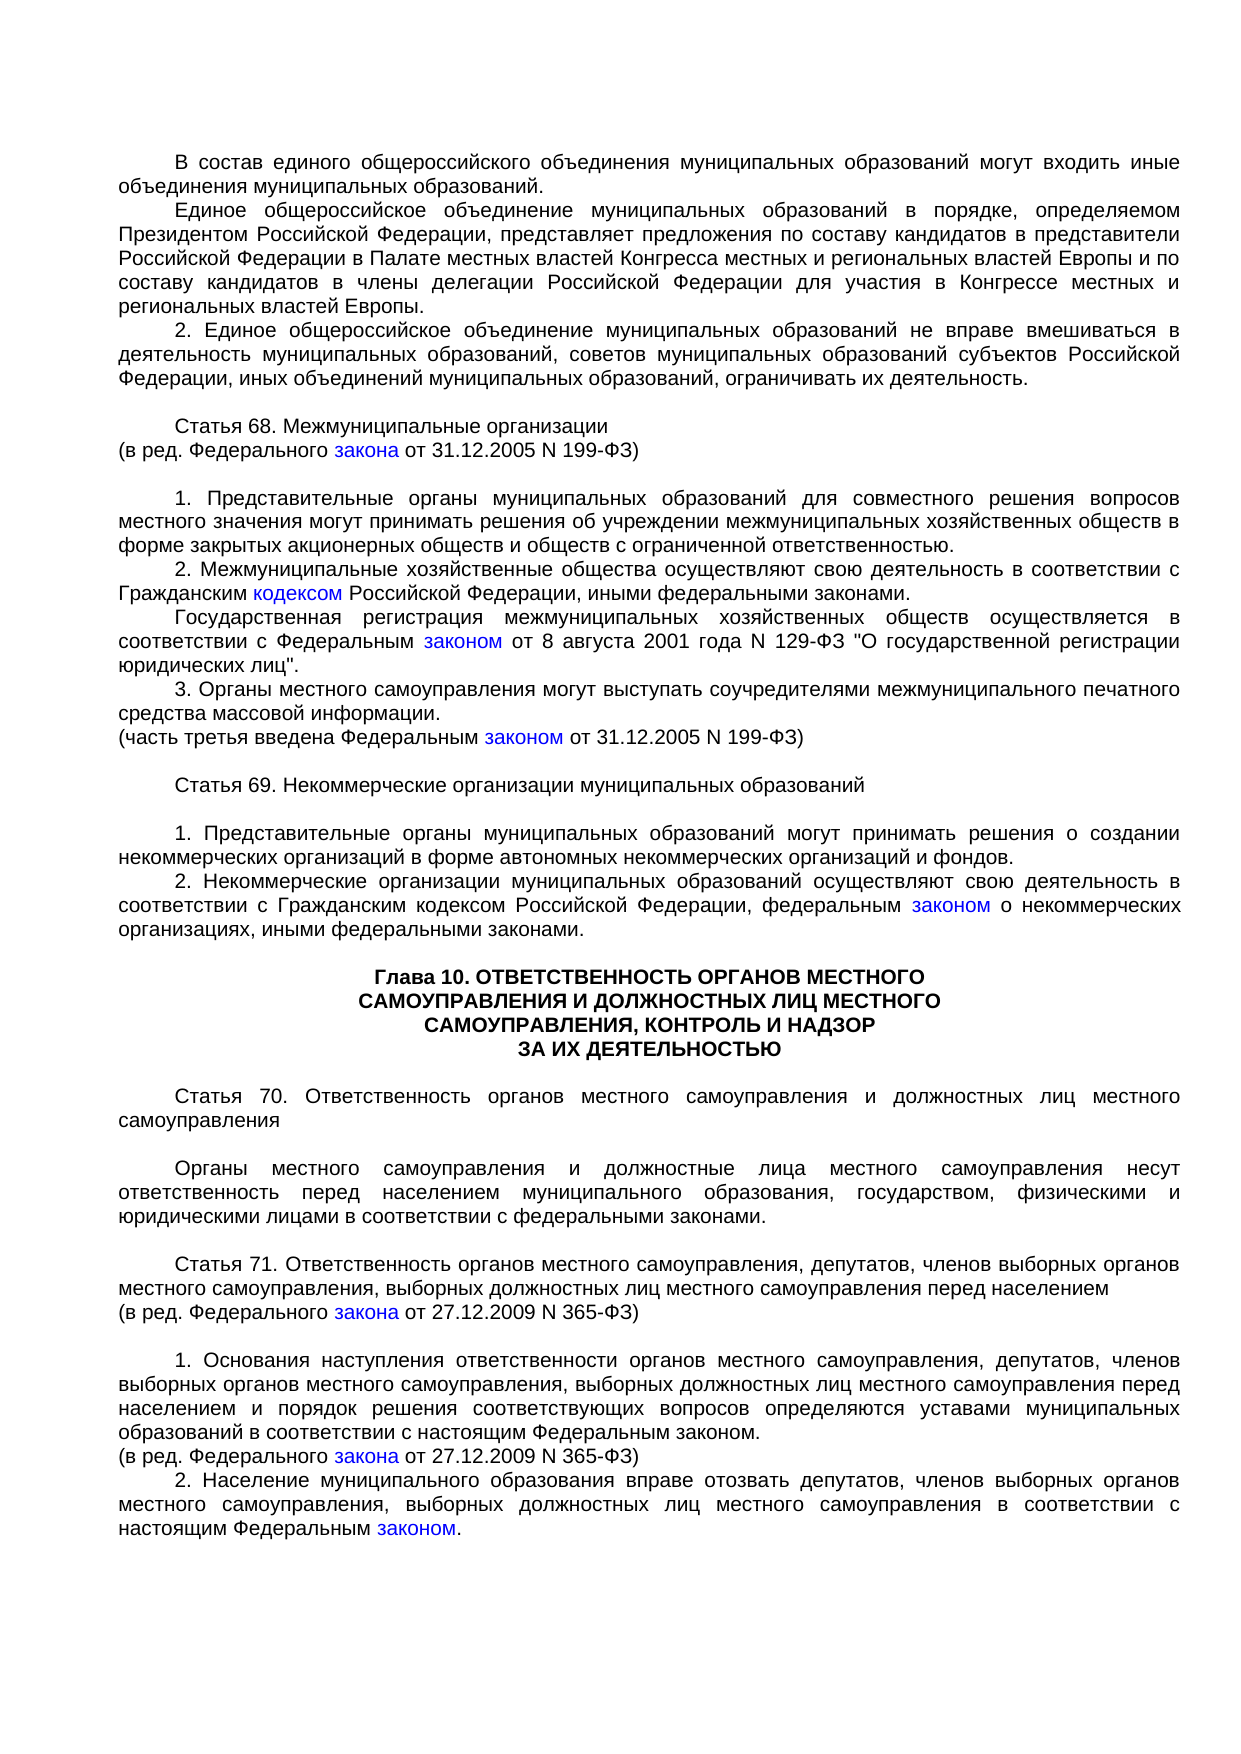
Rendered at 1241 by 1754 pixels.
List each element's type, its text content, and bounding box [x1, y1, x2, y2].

text В состав единого общероссийского объединения муниципальных образований могут входить иные объединения муниципальных образований. [118, 150, 1181, 198]
text Статья 69. Некоммерческие организации муниципальных образований [118, 773, 1181, 797]
text Статья 71. Ответственность органов местного самоуправления, депутатов, членов выборных органов местного самоуправления, выборных должностных лиц местного самоуправления перед населением [118, 1252, 1181, 1300]
text (в ред. Федерального закона от 31.12.2005 N 199-ФЗ) [118, 437, 1181, 461]
text 3. Органы местного самоуправления могут выступать соучредителями межмуниципального печатного средства массовой информации. [118, 677, 1181, 725]
text 2. Некоммерческие организации муниципальных образований осуществляют свою деятельность в соответствии с Гражданским кодексом Российской Федерации, федеральным законом о некоммерческих организациях, иными федеральными законами. [118, 869, 1181, 941]
text Статья 70. Ответственность органов местного самоуправления и должностных лиц местного самоуправления [118, 1084, 1181, 1132]
text Глава 10. ОТВЕТСТВЕННОСТЬ ОРГАНОВ МЕСТНОГО [118, 964, 1181, 988]
text Государственная регистрация межмуниципальных хозяйственных обществ осуществляется в соответствии с Федеральным законом от 8 августа 2001 года N 129-ФЗ "О государственной регистрации юридических лиц". [118, 605, 1181, 677]
text Органы местного самоуправления и должностные лица местного самоуправления несут ответственность перед населением муниципального образования, государством, физическими и юридическими лицами в соответствии с федеральными законами. [118, 1156, 1181, 1228]
text 2. Население муниципального образования вправе отозвать депутатов, членов выборных органов местного самоуправления, выборных должностных лиц местного самоуправления в соответствии с настоящим Федеральным законом. [118, 1468, 1181, 1539]
text (в ред. Федерального закона от 27.12.2009 N 365-ФЗ) [118, 1300, 1181, 1324]
text 1. Представительные органы муниципальных образований могут принимать решения о создании некоммерческих организаций в форме автономных некоммерческих организаций и фондов. [118, 821, 1181, 869]
text САМОУПРАВЛЕНИЯ, КОНТРОЛЬ И НАДЗОР [118, 1012, 1181, 1036]
text (в ред. Федерального закона от 27.12.2009 N 365-ФЗ) [118, 1444, 1181, 1468]
text Единое общероссийское объединение муниципальных образований в порядке, определяемом Президентом Российской Федерации, представляет предложения по составу кандидатов в представители Российской Федерации в Палате местных властей Конгресса местных и региональных властей Европы и по составу кандидатов в члены делегации Российской Федерации для участия в Конгрессе местных и региональных властей Европы. [118, 198, 1181, 318]
text ЗА ИХ ДЕЯТЕЛЬНОСТЬЮ [118, 1036, 1181, 1060]
text 1. Представительные органы муниципальных образований для совместного решения вопросов местного значения могут принимать решения об учреждении межмуниципальных хозяйственных обществ в форме закрытых акционерных обществ и обществ с ограниченной ответственностью. [118, 485, 1181, 557]
text 1. Основания наступления ответственности органов местного самоуправления, депутатов, членов выборных органов местного самоуправления, выборных должностных лиц местного самоуправления перед населением и порядок решения соответствующих вопросов определяются уставами муниципальных образований в соответствии с настоящим Федеральным законом. [118, 1348, 1181, 1444]
text 2. Межмуниципальные хозяйственные общества осуществляют свою деятельность в соответствии с Гражданским кодексом Российской Федерации, иными федеральными законами. [118, 557, 1181, 605]
text Статья 68. Межмуниципальные организации [118, 413, 1181, 437]
text 2. Единое общероссийское объединение муниципальных образований не вправе вмешиваться в деятельность муниципальных образований, советов муниципальных образований субъектов Российской Федерации, иных объединений муниципальных образований, ограничивать их деятельность. [118, 318, 1181, 389]
text САМОУПРАВЛЕНИЯ И ДОЛЖНОСТНЫХ ЛИЦ МЕСТНОГО [118, 988, 1181, 1012]
text (часть третья введена Федеральным законом от 31.12.2005 N 199-ФЗ) [118, 725, 1181, 749]
